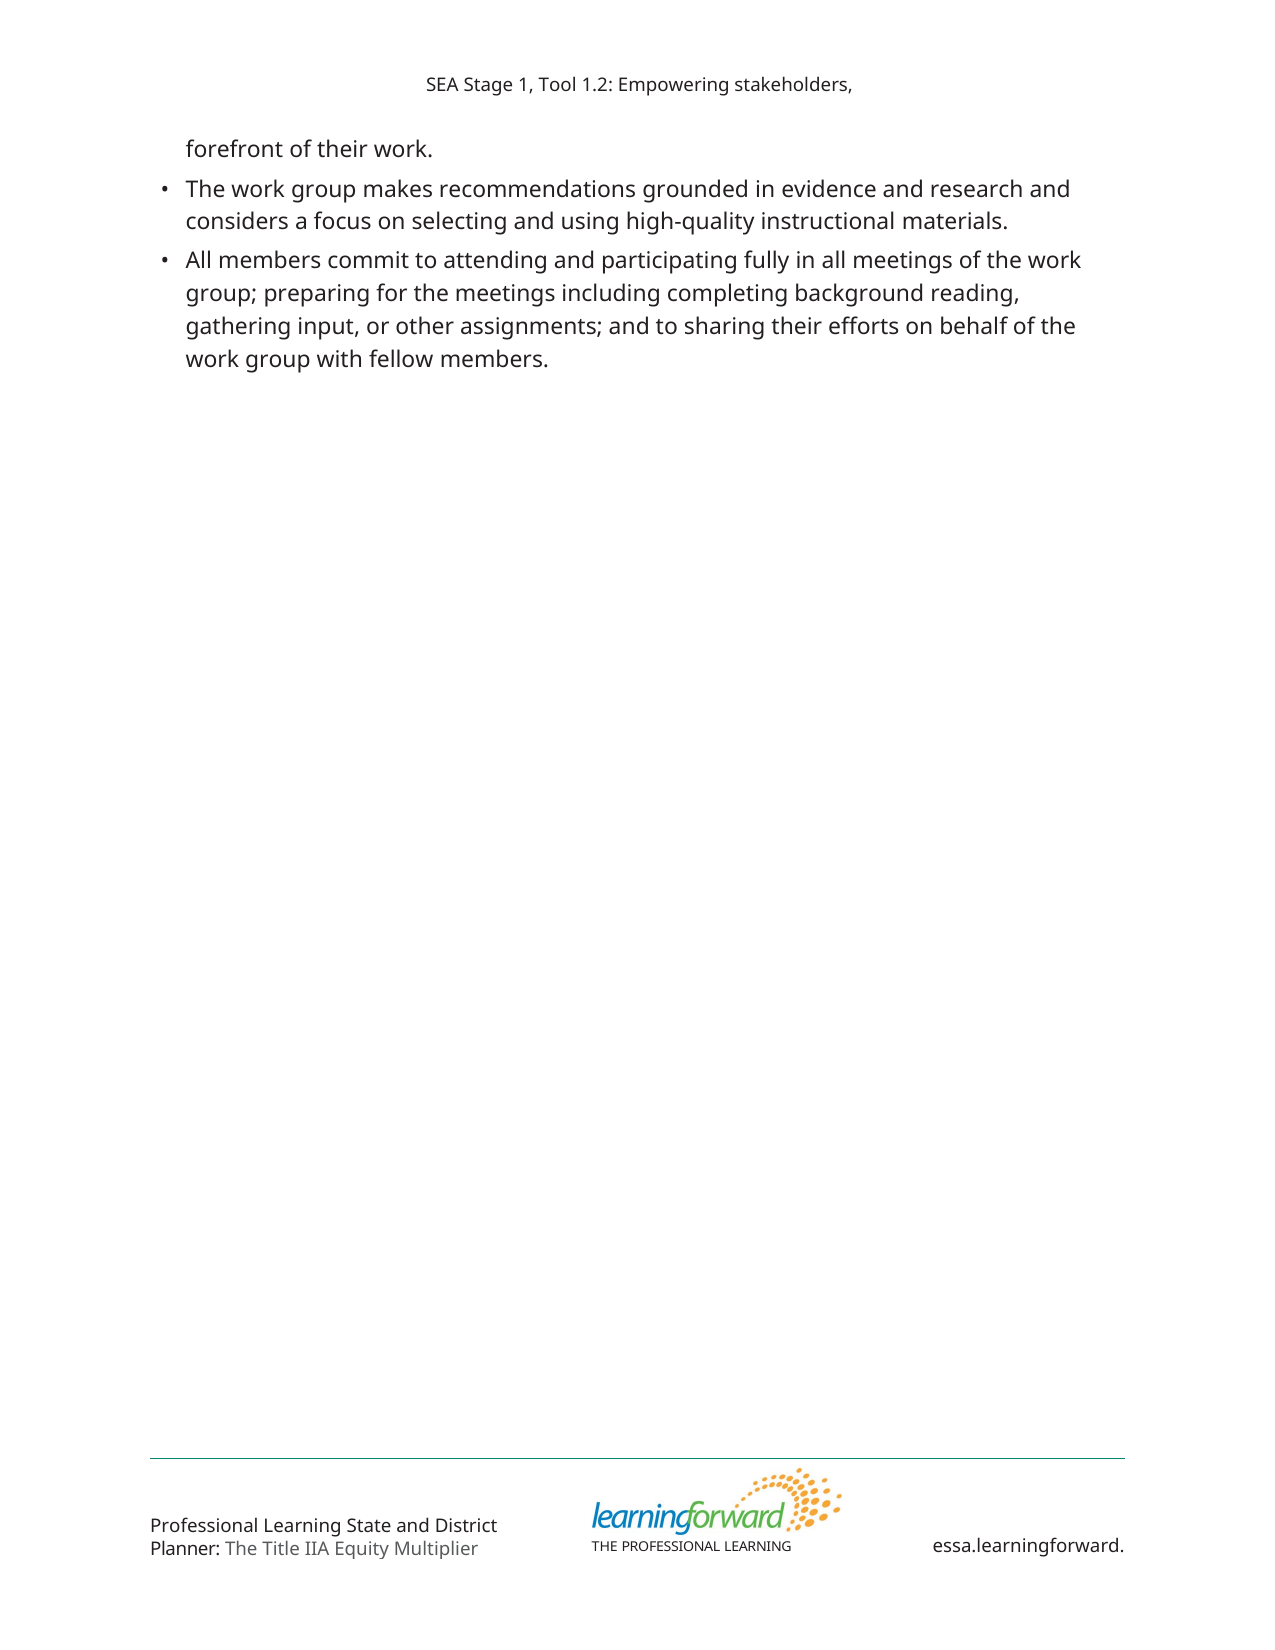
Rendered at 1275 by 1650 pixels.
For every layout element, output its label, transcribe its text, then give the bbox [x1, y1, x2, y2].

picture [591, 1468, 842, 1539]
list All members commit to attending and participating fully in all meetings of the work group; preparing for the meetings including completing background reading, gathering input, or other assignments; and to sharing their efforts on behalf of the work group with fellow members. [160, 244, 1118, 374]
list The work group makes recommendations grounded in evidence and research and considers a focus on selecting and using high-quality instructional materials. [160, 172, 1073, 237]
list All work group members hold the best interests of all students within the SEA in the forefront of their work. [160, 133, 1091, 164]
